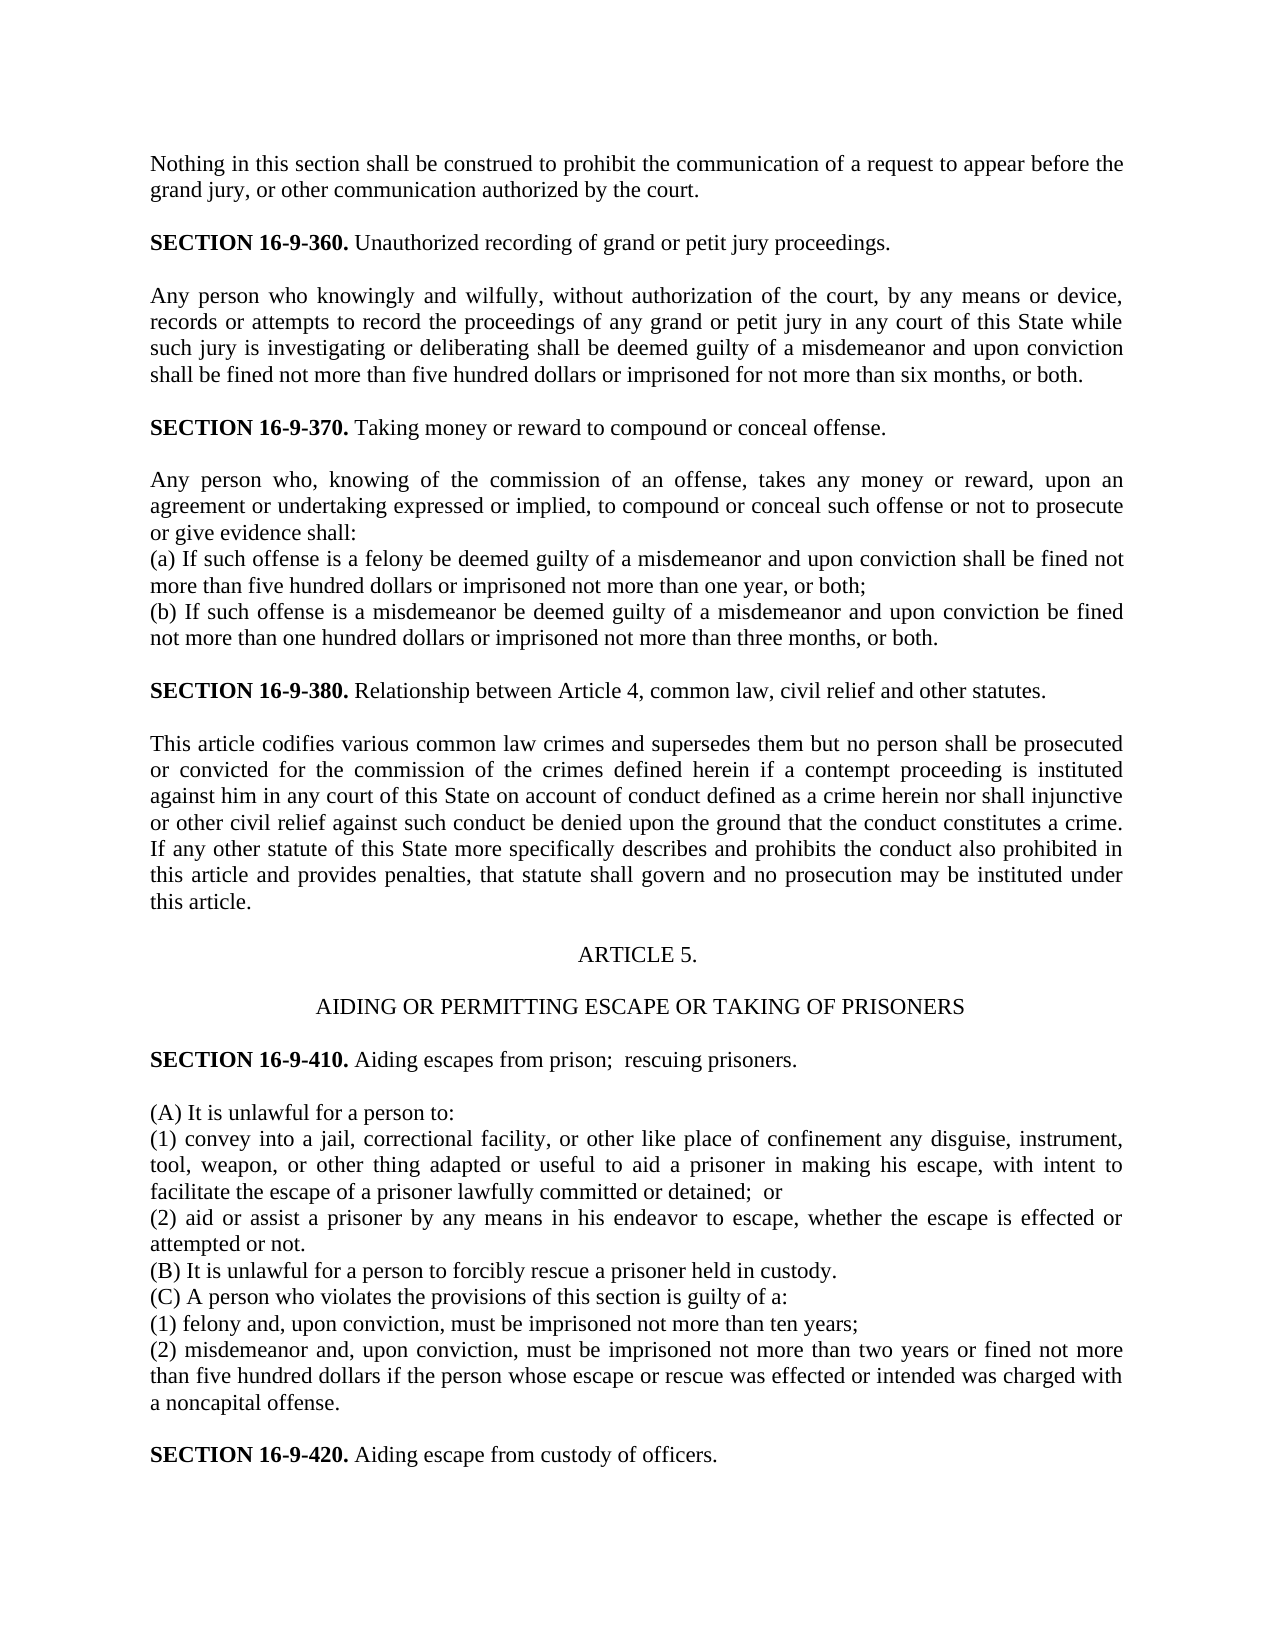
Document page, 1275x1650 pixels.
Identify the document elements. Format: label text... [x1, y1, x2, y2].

text SECTION 16-9-370. Taking money or reward to compound or conceal offense. [150, 413, 1125, 440]
text (b) If such offense is a misdemeanor be deemed guilty of a misdemeanor and upon conviction be fined not more than one hundred dollars or imprisoned not more than three months, or both. [150, 598, 1125, 651]
text AIDING OR PERMITTING ESCAPE OR TAKING OF PRISONERS [150, 993, 1125, 1020]
text This article codifies various common law crimes and supersedes them but no person shall be prosecuted or convicted for the commission of the crimes defined herein if a contempt proceeding is instituted against him in any court of this State on account of conduct defined as a crime herein nor shall injunctive or other civil relief against such conduct be denied upon the ground that the conduct constitutes a crime. If any other statute of this State more specifically describes and prohibits the conduct also prohibited in this article and provides penalties, that statute shall govern and no prosecution may be instituted under this article. [150, 730, 1125, 914]
text (B) It is unlawful for a person to forcibly rescue a prisoner held in custody. [150, 1257, 1125, 1283]
text (2) aid or assist a prisoner by any means in his endeavor to escape, whether the escape is effected or attempted or not. [150, 1204, 1125, 1257]
text ARTICLE 5. [150, 941, 1125, 967]
text (a) If such offense is a felony be deemed guilty of a misdemeanor and upon conviction shall be fined not more than five hundred dollars or imprisoned not more than one year, or both; [150, 545, 1125, 598]
text Nothing in this section shall be construed to prohibit the communication of a request to appear before the grand jury, or other communication authorized by the court. [150, 150, 1125, 203]
text (2) misdemeanor and, upon conviction, must be imprisoned not more than two years or fined not more than five hundred dollars if the person whose escape or rescue was effected or intended was charged with a noncapital offense. [150, 1336, 1125, 1415]
text Any person who, knowing of the commission of an offense, takes any money or reward, upon an agreement or undertaking expressed or implied, to compound or conceal such offense or not to prosecute or give evidence shall: [150, 466, 1125, 545]
text (1) convey into a jail, correctional facility, or other like place of confinement any disguise, instrument, tool, weapon, or other thing adapted or useful to aid a prisoner in making his escape, with intent to facilitate the escape of a prisoner lawfully committed or detained; or [150, 1125, 1125, 1204]
text (1) felony and, upon conviction, must be imprisoned not more than ten years; [150, 1309, 1125, 1336]
text SECTION 16-9-380. Relationship between Article 4, common law, civil relief and other statutes. [150, 677, 1125, 703]
text SECTION 16-9-360. Unauthorized recording of grand or petit jury proceedings. [150, 229, 1125, 255]
text (A) It is unlawful for a person to: [150, 1099, 1125, 1125]
text SECTION 16-9-420. Aiding escape from custody of officers. [150, 1441, 1125, 1468]
text (C) A person who violates the provisions of this section is guilty of a: [150, 1283, 1125, 1309]
text SECTION 16-9-410. Aiding escapes from prison; rescuing prisoners. [150, 1046, 1125, 1072]
text Any person who knowingly and wilfully, without authorization of the court, by any means or device, records or attempts to record the proceedings of any grand or petit jury in any court of this State while such jury is investigating or deliberating shall be deemed guilty of a misdemeanor and upon conviction shall be fined not more than five hundred dollars or imprisoned for not more than six months, or both. [150, 282, 1125, 387]
